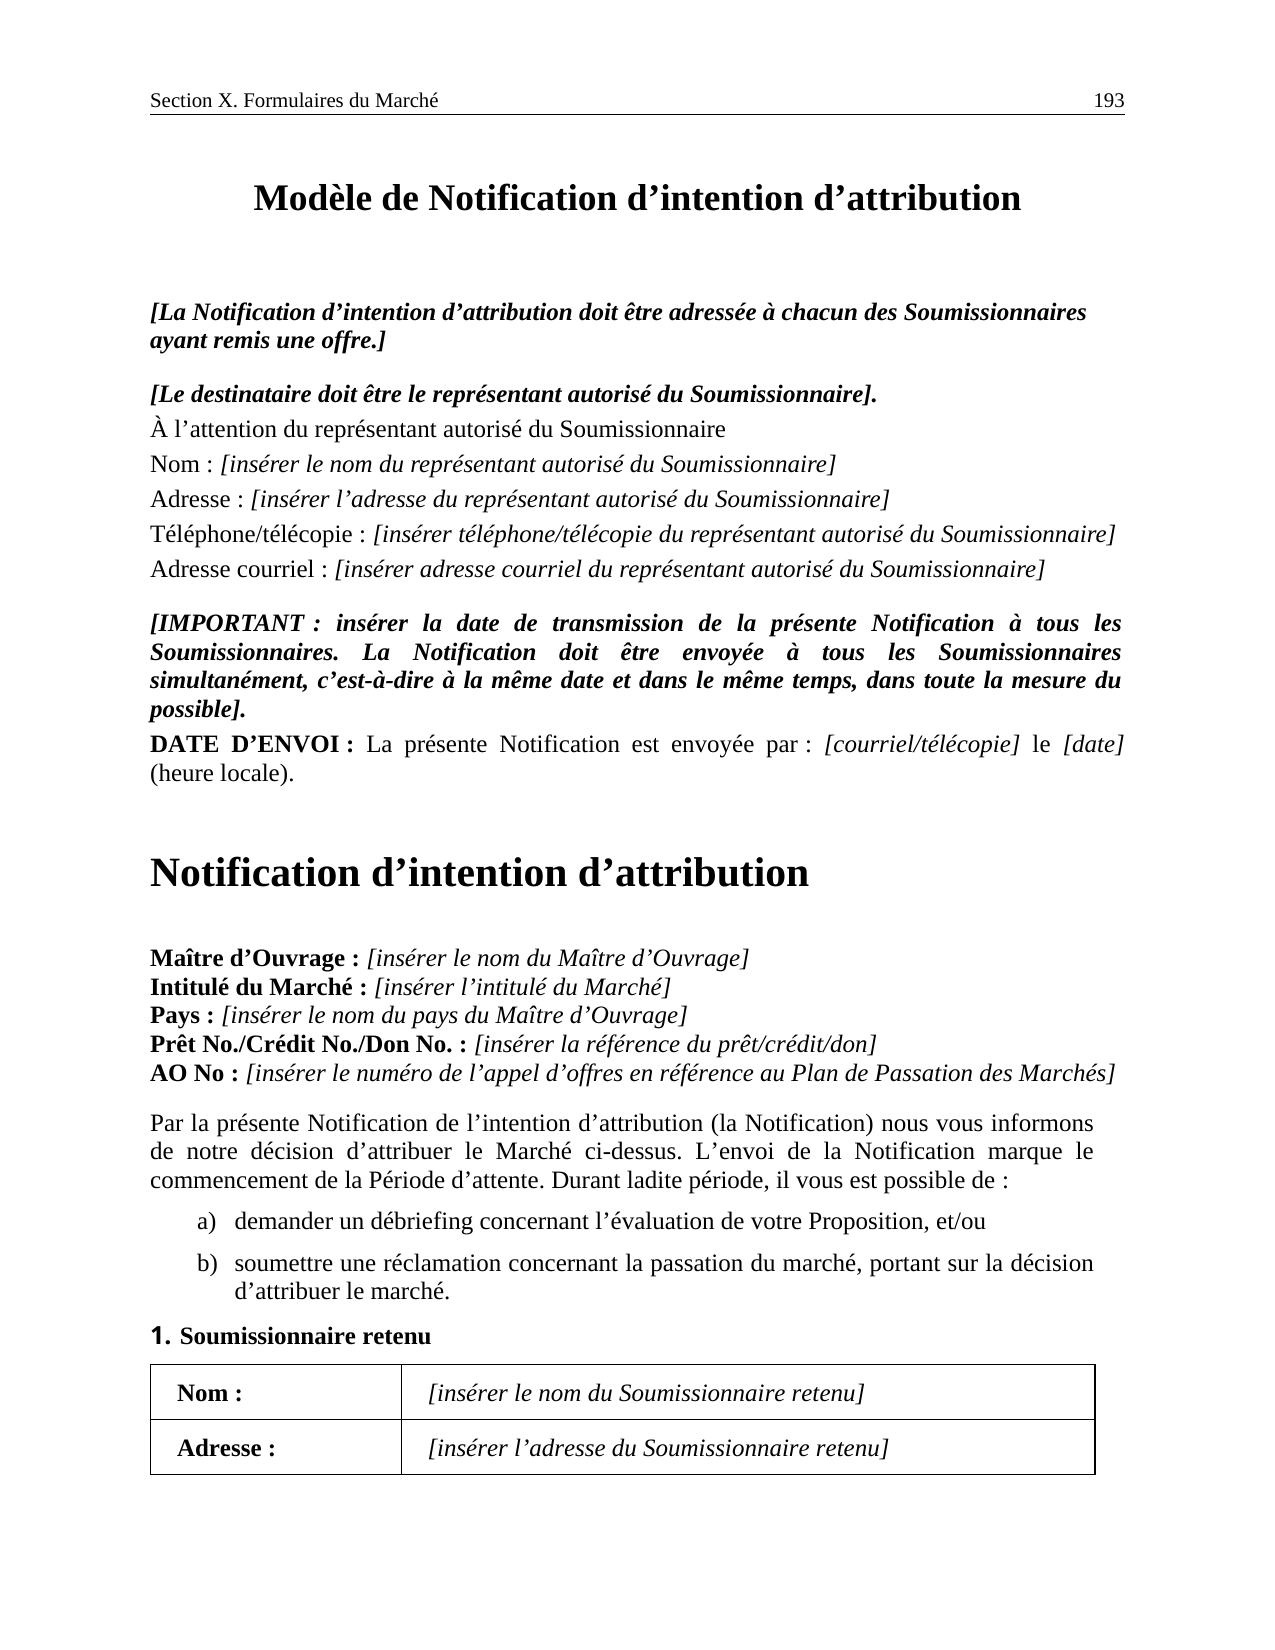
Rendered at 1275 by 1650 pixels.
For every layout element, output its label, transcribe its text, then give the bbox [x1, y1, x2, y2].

text Prêt No./Crédit No./Don No. : [insérer la référence du prêt/crédit/don] [150, 1029, 1125, 1058]
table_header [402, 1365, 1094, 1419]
text Téléphone/télécopie : [insérer téléphone/télécopie du représentant autorisé du Soumissionnaire] [150, 519, 1125, 548]
title Modèle de Notification d’intention d’attribution [150, 175, 1125, 218]
text Intitulé du Marché : [insérer l’intitulé du Marché] [150, 972, 1125, 1001]
list Soumissionnaire retenu [150, 1318, 1095, 1352]
text Pays : [insérer le nom du pays du Maître d’Ouvrage] [150, 1001, 1125, 1029]
text AO No : [insérer le numéro de l’appel d’offres en référence au Plan de Passation des Marchés] [150, 1058, 1125, 1087]
text [La Notification d’intention d’attribution doit être adressée à chacun des Soumissionnaires ayant remis une offre.] [150, 297, 1125, 354]
text [IMPORTANT : insérer la date de transmission de la présente Notification à tous les Soumissionnaires. La Notification doit être envoyée à tous les Soumissionnaires simultanément, c’est-à-dire à la même date et dans le même temps, dans toute la mesure du possible]. [150, 608, 1125, 723]
text [Le destinataire doit être le représentant autorisé du Soumissionnaire]. [150, 379, 1125, 408]
text Par la présente Notification de l’intention d’attribution (la Notification) nous vous informons de notre décision d’attribuer le Marché ci-dessus. L’envoi de la Notification marque le commencement de la Période d’attente. Durant ladite période, il vous est possible de : [150, 1108, 1095, 1194]
list demander un débriefing concernant l’évaluation de votre Proposition, et/ou [197, 1206, 1095, 1235]
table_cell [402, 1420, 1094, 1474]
text Adresse courriel : [insérer adresse courriel du représentant autorisé du Soumissionnaire] [150, 554, 1125, 583]
text Maître d’Ouvrage : [insérer le nom du Maître d’Ouvrage] [150, 943, 1125, 972]
text Adresse : [insérer l’adresse du représentant autorisé du Soumissionnaire] [150, 484, 1125, 513]
list soumettre une réclamation concernant la passation du marché, portant sur la décision d’attribuer le marché. [197, 1248, 1095, 1305]
text Nom : [insérer le nom du représentant autorisé du Soumissionnaire] [150, 449, 1125, 478]
text Notification d’intention d’attribution [150, 847, 1095, 895]
text À l’attention du représentant autorisé du Soumissionnaire [150, 414, 1125, 443]
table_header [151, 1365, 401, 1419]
text DATE D’ENVOI : La présente Notification est envoyée par : [courriel/télécopie] le [date] (heure locale). [150, 729, 1125, 787]
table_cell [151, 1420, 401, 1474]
